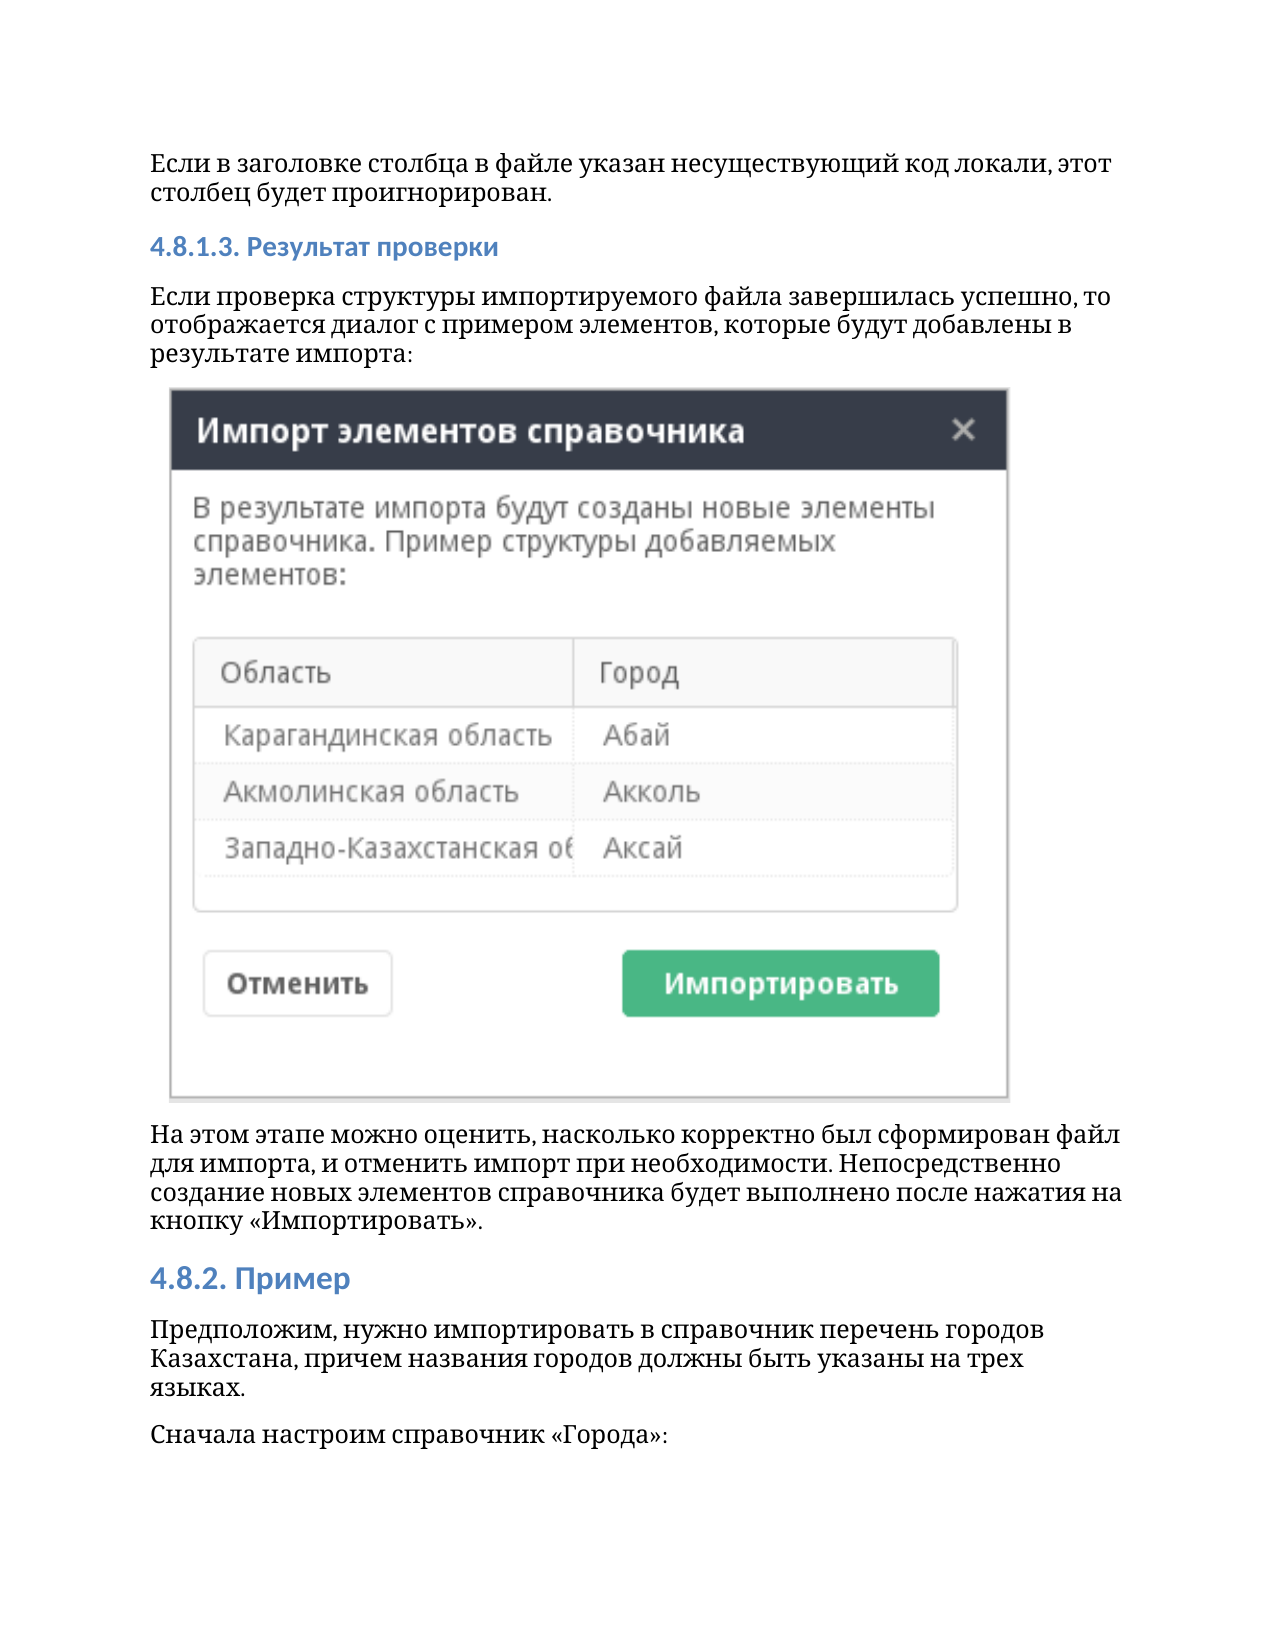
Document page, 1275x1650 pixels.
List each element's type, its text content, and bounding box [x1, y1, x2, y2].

subtitle 4.8.1.3. Результат проверки [150, 228, 1125, 264]
text На этом этапе можно оценить, насколько корректно был сформирован файл для импорта, и отменить импорт при необходимости. Непосредственно создание новых элементов справочника будет выполнено после нажатия на кнопку «Импортировать». [150, 1121, 1125, 1236]
text Предположим, нужно импортировать в справочник перечень городов Казахстана, причем названия городов должны быть указаны на трех языках. [150, 1316, 1125, 1403]
subtitle 4.8.2. Пример [150, 1257, 1125, 1298]
picture [168, 387, 1011, 1103]
text Сначала настроим справочник «Города»: [150, 1421, 1125, 1450]
text Если проверка структуры импортируемого файла завершилась успешно, то отображается диалог с примером элементов, которые будут добавлены в результате импорта: [150, 283, 1125, 369]
text Если в заголовке столбца в файле указан несуществующий код локали, этот столбец будет проигнорирован. [150, 150, 1125, 207]
